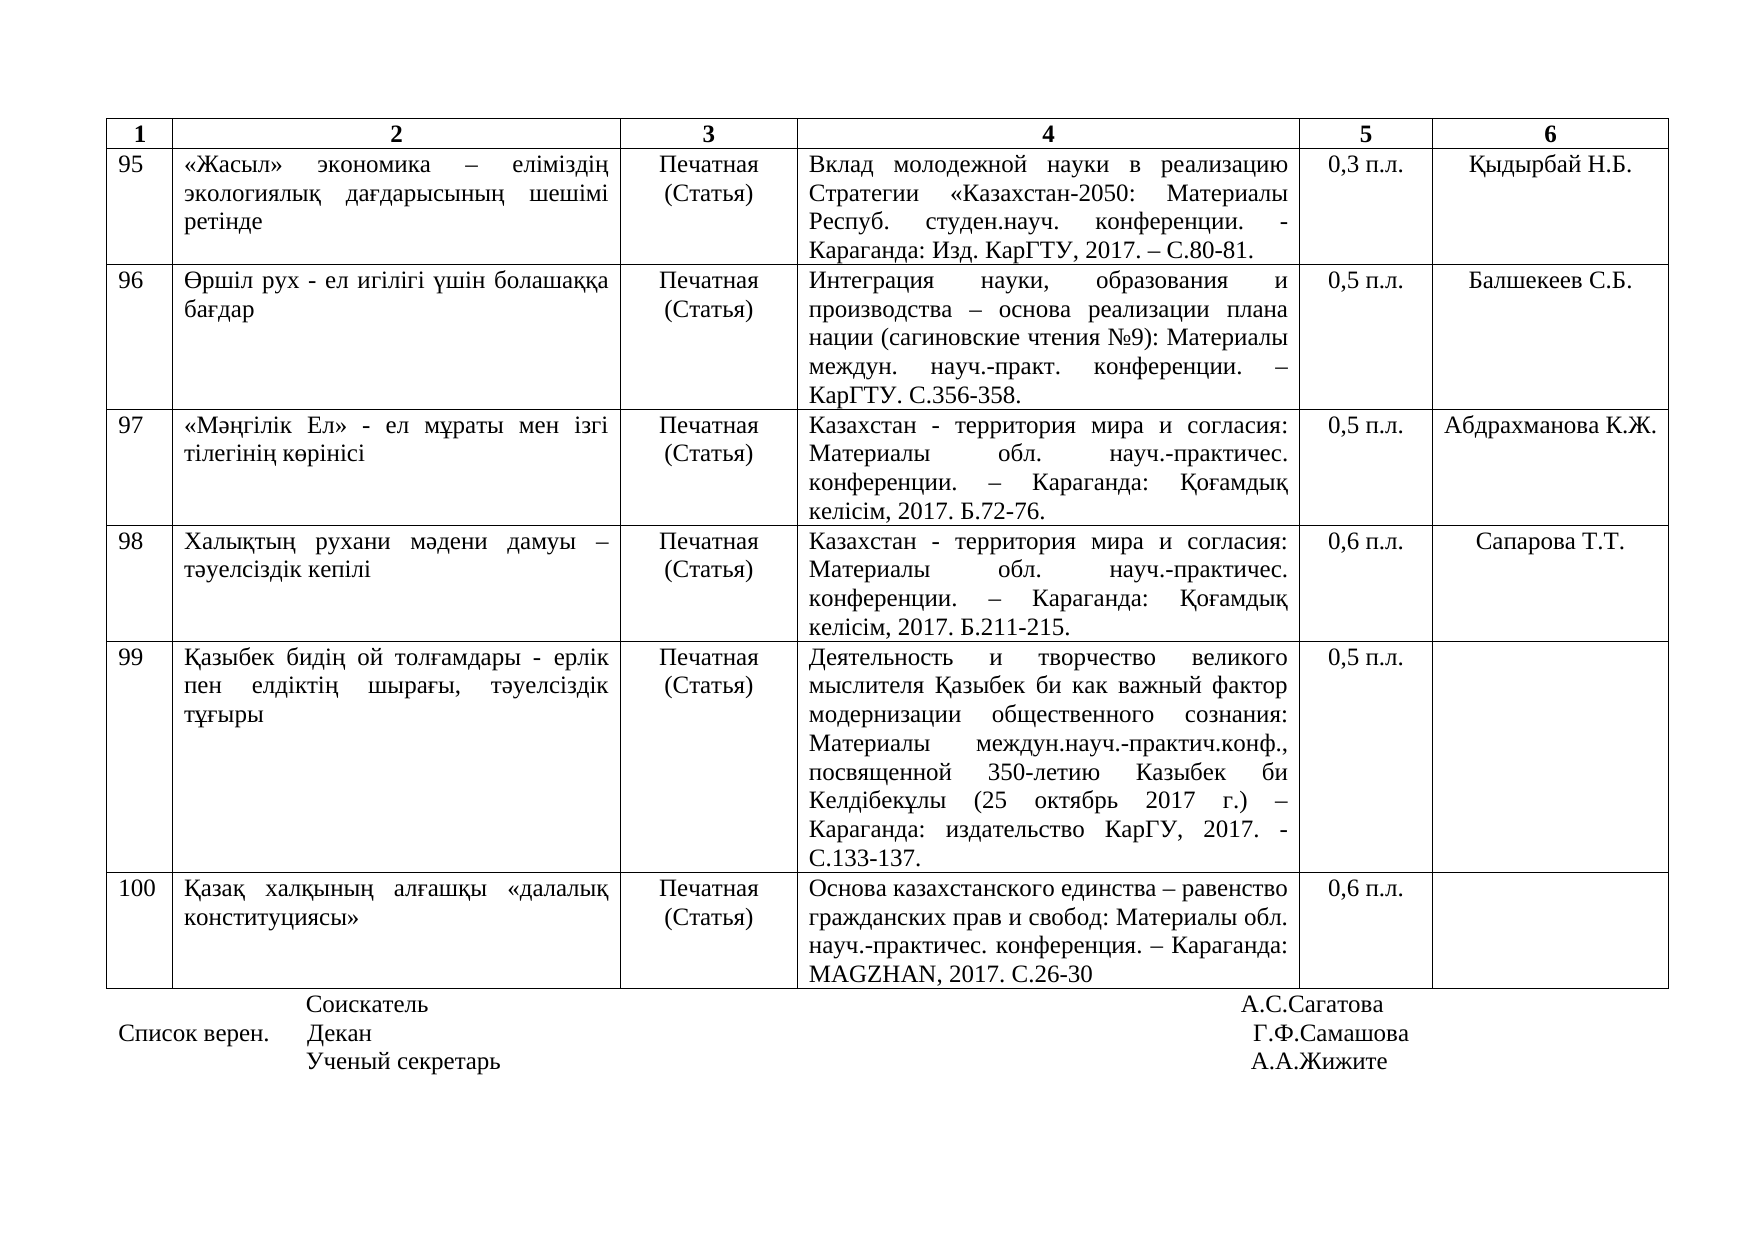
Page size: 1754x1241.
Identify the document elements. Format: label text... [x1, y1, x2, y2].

table_cell Халықтың рухани мәдени дамуы – тәуелсіздік кепілі [173, 526, 620, 641]
table_cell Казахстан - территория мира и согласия: Материалы обл. науч.-практичес. конференции. – Караганда: Қоғамдық келісім, 2017. Б.211-215. [798, 526, 1299, 641]
table_cell 0,3 п.л. [1300, 149, 1432, 264]
table_cell Өршіл рух - ел игілігі үшін болашаққа бағдар [173, 265, 620, 409]
text Соискатель А.С.Сагатова [118, 989, 1665, 1018]
table_cell Қазыбек бидің ой толғамдары - ерлік пен елдіктің шырағы, тәуелсіздік тұғыры [173, 642, 620, 872]
table_cell Печатная (Статья) [621, 873, 797, 988]
table_cell Интеграция науки, образования и производства – основа реализации плана нации (сагиновские чтения №9): Материалы междун. науч.-практ. конференции. –КарГТУ. С.356-358. [798, 265, 1299, 409]
text Ученый секретарь А.А.Жижите [118, 1046, 1665, 1075]
table_cell «Мәңгілік Ел» - ел мұраты мен ізгі тілегінің көрінісі [173, 410, 620, 525]
table_cell Балшекеев С.Б. [1433, 265, 1668, 409]
table_header 6 [1433, 119, 1668, 148]
table_cell Казахстан - территория мира и согласия: Материалы обл. науч.-практичес. конференции. – Караганда: Қоғамдық келісім, 2017. Б.72-76. [798, 410, 1299, 525]
table_header 3 [621, 119, 797, 148]
table_cell Печатная (Статья) [621, 410, 797, 525]
table_header 5 [1300, 119, 1432, 148]
table_cell [1433, 642, 1668, 872]
table_header 2 [173, 119, 620, 148]
table_cell Печатная (Статья) [621, 149, 797, 264]
table_cell Печатная (Статья) [621, 265, 797, 409]
table_cell 98 [107, 526, 172, 641]
table_cell 99 [107, 642, 172, 872]
table_cell Қыдырбай Н.Б. [1433, 149, 1668, 264]
table_cell 95 [107, 149, 172, 264]
table_cell «Жасыл» экономика – еліміздің экологиялық дағдарысының шешімі ретінде [173, 149, 620, 264]
table_header 1 [107, 119, 172, 148]
table_cell Печатная (Статья) [621, 526, 797, 641]
table_cell 0,5 п.л. [1300, 410, 1432, 525]
table_cell Вклад молодежной науки в реализацию Стратегии «Казахстан-2050: Материалы Респуб. студен.науч. конференции. -Караганда: Изд. КарГТУ, 2017. – С.80-81. [798, 149, 1299, 264]
table_cell Деятельность и творчество великого мыслителя Қазыбек би как важный фактор модернизации общественного сознания: Материалы междун.науч.-практич.конф., посвященной 350-летию Казыбек би Келдібекұлы (25 октябрь 2017 г.) – Караганда: издательство КарГУ, 2017. -С.133-137. [798, 642, 1299, 872]
table_cell 0,5 п.л. [1300, 265, 1432, 409]
table_cell [1433, 873, 1668, 988]
table_cell Основа казахстанского единства – равенство гражданских прав и свобод: Материалы обл. науч.-практичес. конференция. – Караганда: MAGZHAN, 2017. С.26-30 [798, 873, 1299, 988]
table_cell Абдрахманова К.Ж. [1433, 410, 1668, 525]
table_cell Печатная (Статья) [621, 642, 797, 872]
table_cell 0,5 п.л. [1300, 642, 1432, 872]
table_cell 0,6 п.л. [1300, 873, 1432, 988]
text Список верен. Декан Г.Ф.Самашова [118, 1018, 1665, 1046]
table_cell Қазақ халқының алғашқы «далалық конституциясы» [173, 873, 620, 988]
table_cell 97 [107, 410, 172, 525]
table_cell 100 [107, 873, 172, 988]
table_cell Сапарова Т.Т. [1433, 526, 1668, 641]
table_cell 0,6 п.л. [1300, 526, 1432, 641]
table_cell 96 [107, 265, 172, 409]
table_header 4 [798, 119, 1299, 148]
